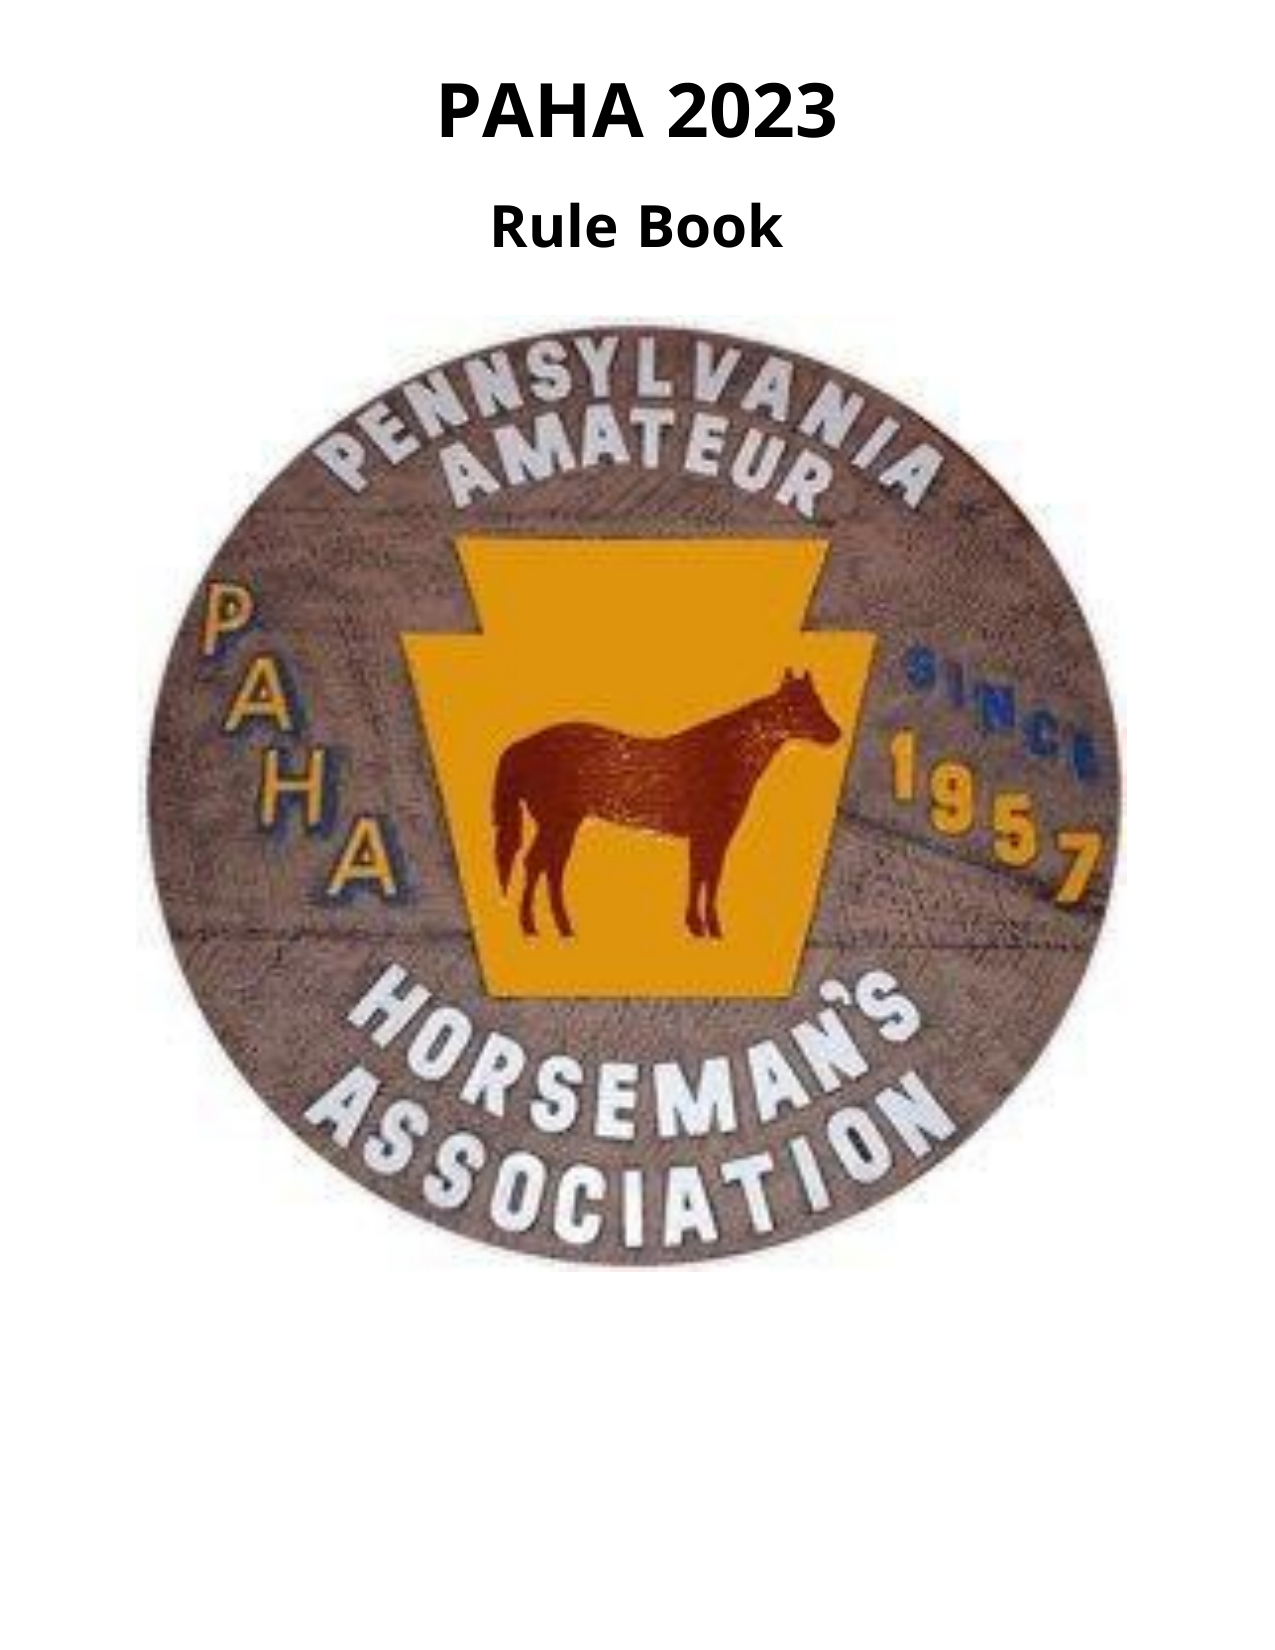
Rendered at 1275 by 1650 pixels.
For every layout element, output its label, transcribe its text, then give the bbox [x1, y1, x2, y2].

title PAHA 2023 [71, 57, 1202, 159]
text Rule Book [71, 186, 1202, 265]
picture [136, 315, 1127, 1272]
